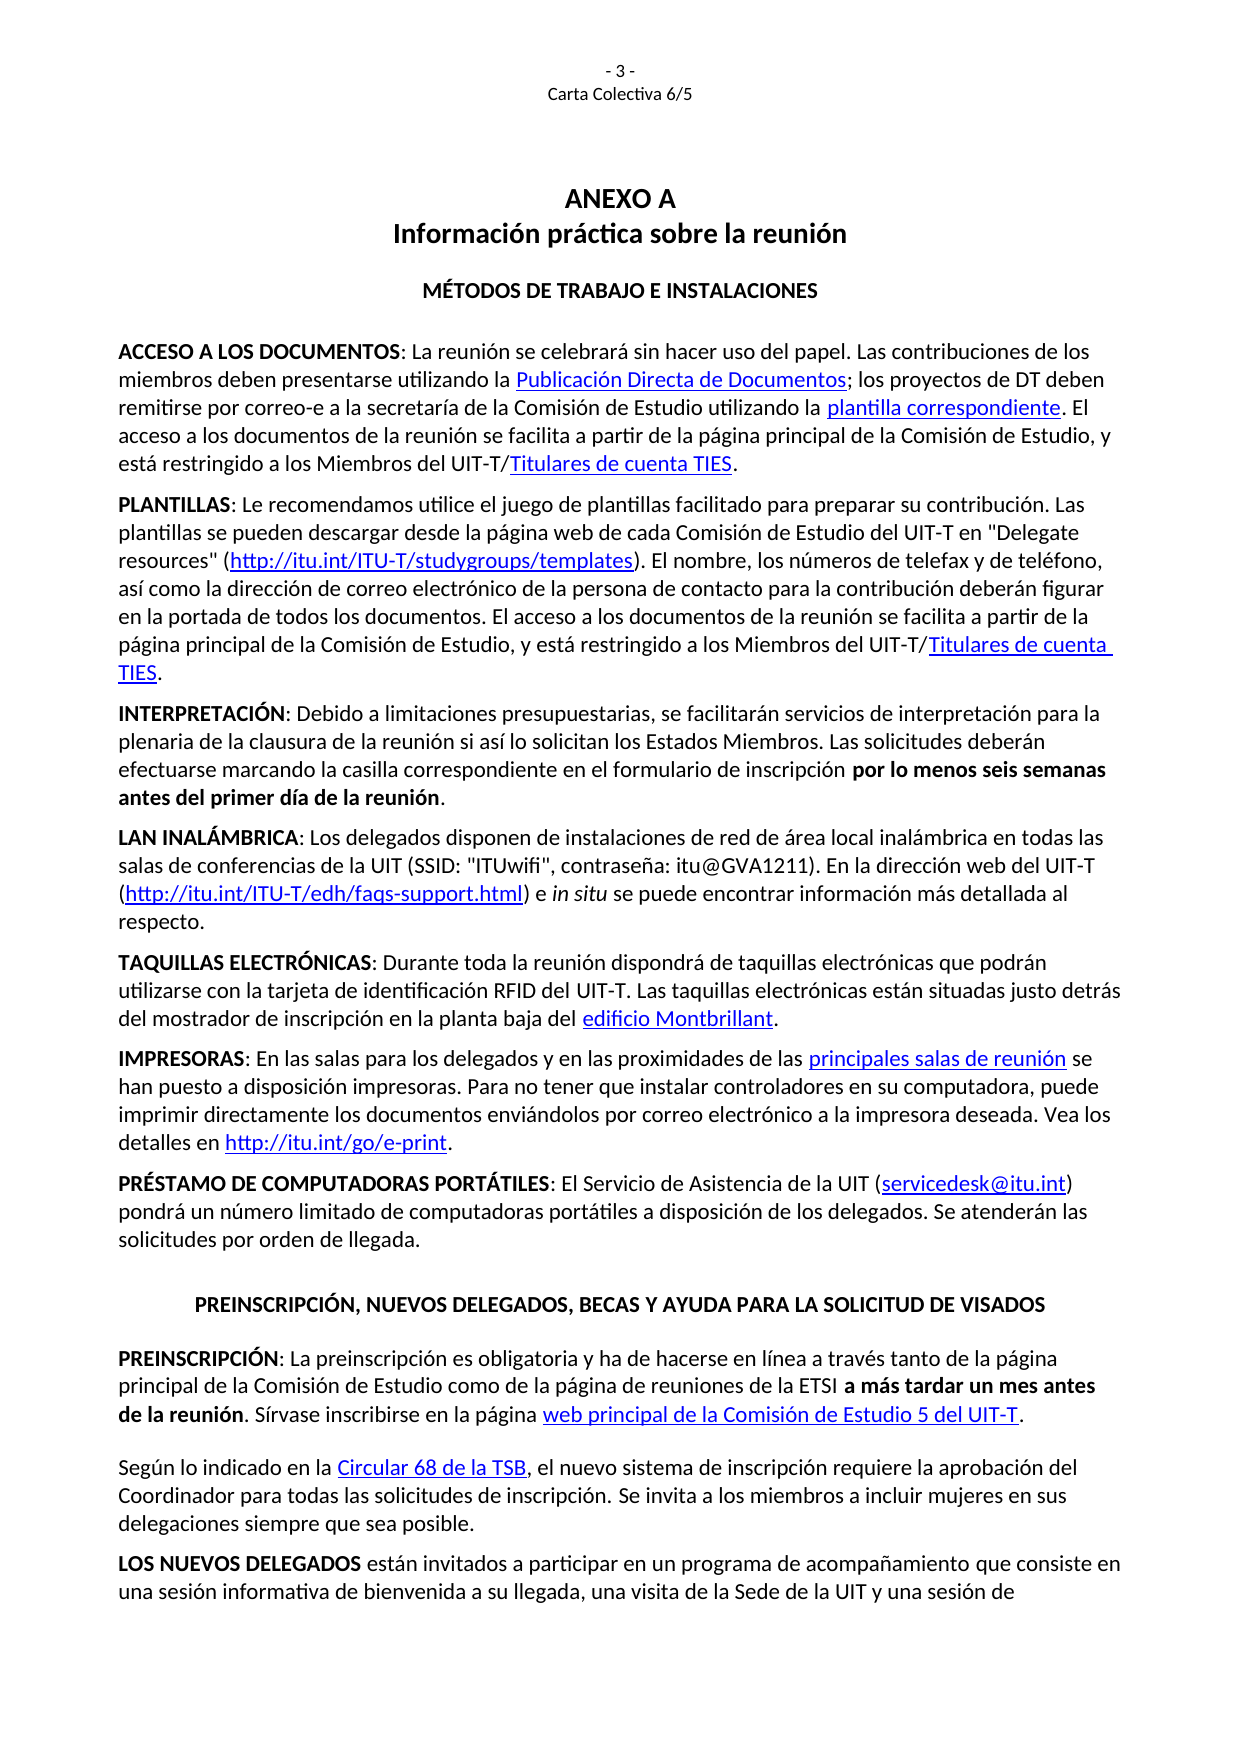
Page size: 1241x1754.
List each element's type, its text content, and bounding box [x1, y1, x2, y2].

text MÉTODOS DE TRABAJO E INSTALACIONES [118, 276, 1122, 304]
text TAQUILLAS ELECTRÓNICAS: Durante toda la reunión dispondrá de taquillas electrónicas que podrán utilizarse con la tarjeta de identificación RFID del UIT-T. Las taquillas electrónicas están situadas justo detrás del mostrador de inscripción en la planta baja del edificio Montbrillant. [118, 948, 1122, 1032]
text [118, 1549, 1122, 1605]
text LAN INALÁMBRICA: Los delegados disponen de instalaciones de red de área local inalámbrica en todas las salas de conferencias de la UIT (SSID: "ITUwifi", contraseña: itu@GVA1211). En la dirección web del UIT-T (http://itu.int/ITU-T/edh/faqs-support.html) e in situ se puede encontrar información más detallada al respecto. [118, 823, 1122, 935]
title ACCESO A LOS DOCUMENTOS: La reunión se celebrará sin hacer uso del papel. Las contribuciones de los miembros deben presentarse utilizando la Publicación Directa de Documentos; los proyectos de DT deben remitirse por correo-e a la secretaría de la Comisión de Estudio utilizando la plantilla correspondiente. El acceso a los documentos de la reunión se facilita a partir de la página principal de la Comisión de Estudio, y está restringido a los Miembros del UIT-T/Titulares de cuenta TIES. [118, 337, 1122, 478]
title ANEXO A Información práctica sobre la reunión [118, 180, 1122, 251]
text IMPRESORAS: En las salas para los delegados y en las proximidades de las principales salas de reunión se han puesto a disposición impresoras. Para no tener que instalar controladores en su computadora, puede imprimir directamente los documentos enviándolos por correo electrónico a la impresora deseada. Vea los detalles en http://itu.int/go/e-print. [118, 1044, 1122, 1157]
text Según lo indicado en la Circular 68 de la TSB, el nuevo sistema de inscripción requiere la aprobación del Coordinador para todas las solicitudes de inscripción. Se invita a los miembros a incluir mujeres en sus delegaciones siempre que sea posible. [118, 1453, 1122, 1537]
text PRÉSTAMO DE COMPUTADORAS PORTÁTILES: El Servicio de Asistencia de la UIT (servicedesk@itu.int) pondrá un número limitado de computadoras portátiles a disposición de los delegados. Se atenderán las solicitudes por orden de llegada. [118, 1169, 1122, 1253]
text PREINSCRIPCIÓN, NUEVOS DELEGADOS, BECAS Y AYUDA PARA LA SOLICITUD DE VISADOS [118, 1291, 1122, 1319]
text PLANTILLAS: Le recomendamos utilice el juego de plantillas facilitado para preparar su contribución. Las plantillas se pueden descargar desde la página web de cada Comisión de Estudio del UIT-T en "Delegate resources" (http://itu.int/ITU-T/studygroups/templates). El nombre, los números de telefax y de teléfono, así como la dirección de correo electrónico de la persona de contacto para la contribución deberán figurar en la portada de todos los documentos. El acceso a los documentos de la reunión se facilita a partir de la página principal de la Comisión de Estudio, y está restringido a los Miembros del UIT-T/Titulares de cuenta TIES. [118, 490, 1122, 686]
text PREINSCRIPCIÓN: La preinscripción es obligatoria y ha de hacerse en línea a través tanto de la página principal de la Comisión de Estudio como de la página de reuniones de la ETSI a más tardar un mes antes de la reunión. Sírvase inscribirse en la página web principal de la Comisión de Estudio 5 del UIT-T. [118, 1344, 1122, 1428]
text INTERPRETACIÓN: Debido a limitaciones presupuestarias, se facilitarán servicios de interpretación para la plenaria de la clausura de la reunión si así lo solicitan los Estados Miembros. Las solicitudes deberán efectuarse marcando la casilla correspondiente en el formulario de inscripción por lo menos seis semanas antes del primer día de la reunión. [118, 699, 1122, 811]
